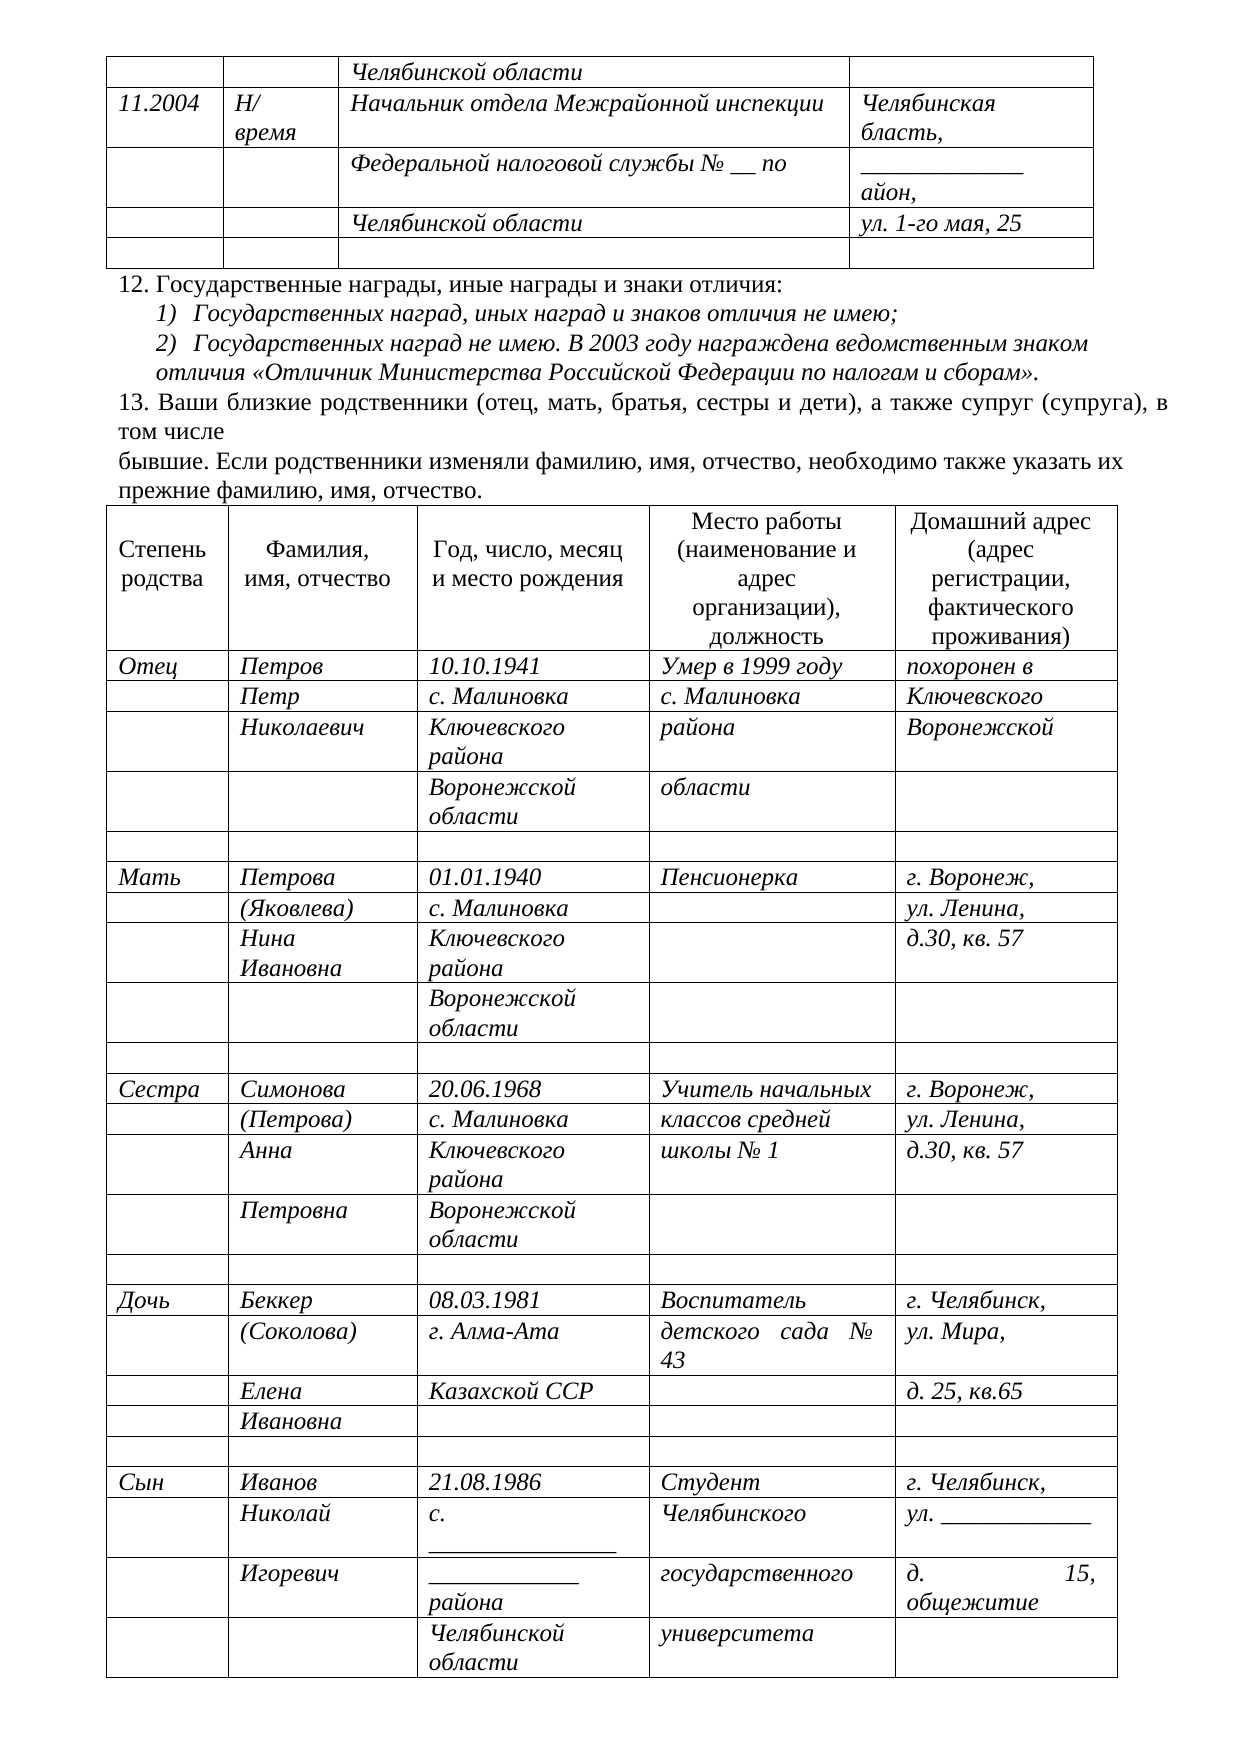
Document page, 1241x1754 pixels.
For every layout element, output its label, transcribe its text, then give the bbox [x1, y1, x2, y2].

table_cell [418, 1437, 649, 1466]
table_cell Петрова [229, 862, 417, 892]
text прежние фамилию, имя, отчество. [118, 475, 1170, 505]
table_cell [107, 772, 228, 831]
table_header Место работы (наименование и адрес организации), должность [650, 506, 895, 649]
table_cell Дочь [107, 1285, 228, 1315]
table_cell [107, 1043, 228, 1073]
table_cell с. _______________ [418, 1498, 649, 1557]
table_cell университета [650, 1618, 895, 1677]
table_cell Мать [107, 862, 228, 892]
table_cell г. Воронеж, [896, 862, 1117, 892]
table_cell [229, 772, 417, 831]
table_cell Николаевич [229, 712, 417, 771]
table_cell Елена [229, 1376, 417, 1405]
table_cell г. Воронеж, [896, 1074, 1117, 1103]
table_cell [107, 1618, 228, 1677]
table_cell района [650, 712, 895, 771]
table_cell г. Челябинск, [896, 1285, 1117, 1315]
table_cell д. 25, кв.65 [896, 1376, 1117, 1405]
table_cell 21.08.1986 [418, 1467, 649, 1497]
table_cell [650, 1376, 895, 1405]
table_cell школы № 1 [650, 1135, 895, 1194]
table_cell (Яковлева) [229, 893, 417, 922]
table_header Домашний адрес (адрес регистрации, фактического проживания) [896, 506, 1117, 649]
table_cell г. Челябинск, [896, 1467, 1117, 1497]
table_cell Воронежской области [418, 772, 649, 831]
table_cell области [650, 772, 895, 831]
table_cell [107, 1376, 228, 1405]
table_cell Ключевского района [418, 712, 649, 771]
table_cell Ключевского района [418, 1135, 649, 1194]
table_cell _____________ айон, [850, 148, 1093, 207]
table_cell Симонова [229, 1074, 417, 1103]
table_cell [107, 893, 228, 922]
table_cell [107, 148, 223, 207]
table_cell [224, 238, 338, 268]
table_cell Воронежской области [418, 983, 649, 1042]
table_cell (Соколова) [229, 1316, 417, 1375]
table_cell [650, 1437, 895, 1466]
table_cell [107, 832, 228, 861]
table_cell [650, 832, 895, 861]
table_cell Учитель начальных [650, 1074, 895, 1103]
table_cell Сын [107, 1467, 228, 1497]
table_cell [107, 1316, 228, 1375]
table_cell Челябинского [650, 1498, 895, 1557]
table_cell [107, 681, 228, 711]
table_cell [896, 1406, 1117, 1436]
list Государственных наград, иных наград и знаков отличия не имею; [156, 298, 1170, 328]
table_cell Отец [107, 651, 228, 680]
table_cell [224, 57, 338, 87]
table_cell Сестра [107, 1074, 228, 1103]
table_header Год, число, месяц и место рождения [418, 506, 649, 649]
table_cell Ключевского района [418, 923, 649, 982]
table_cell Казахской ССР [418, 1376, 649, 1405]
table_cell [107, 1135, 228, 1194]
table_cell [107, 1558, 228, 1617]
table_cell ул. Ленина, [896, 893, 1117, 922]
table_cell Воспитатель [650, 1285, 895, 1315]
table_cell Н/время [224, 88, 338, 147]
table_cell государственного [650, 1558, 895, 1617]
table_cell Петр [229, 681, 417, 711]
table_cell 20.06.1968 [418, 1074, 649, 1103]
table_cell [229, 832, 417, 861]
text 12. Государственные награды, иные награды и знаки отличия: [118, 269, 1170, 298]
table_cell [229, 983, 417, 1042]
table_cell ул. Ленина, [896, 1104, 1117, 1134]
table_cell [107, 1498, 228, 1557]
table_cell [418, 1043, 649, 1073]
table_cell [418, 832, 649, 861]
table_cell Петров [229, 651, 417, 680]
table_header Фамилия, имя, отчество [229, 506, 417, 649]
table_cell [418, 1255, 649, 1284]
table_cell Челябинской области [339, 57, 849, 87]
table_cell Воронежской области [418, 1195, 649, 1254]
table_cell Беккер [229, 1285, 417, 1315]
table_cell [107, 712, 228, 771]
table_cell Ключевского [896, 681, 1117, 711]
table_cell Челябинской области [418, 1618, 649, 1677]
table_cell похоронен в [896, 651, 1117, 680]
table_cell [107, 983, 228, 1042]
table_cell Умер в 1999 году [650, 651, 895, 680]
table_cell [107, 208, 223, 237]
table_cell [229, 1043, 417, 1073]
table_header Степень родства [107, 506, 228, 649]
table_cell [229, 1437, 417, 1466]
table_cell 10.10.1941 [418, 651, 649, 680]
table_cell д. 15, общежитие [896, 1558, 1117, 1617]
table_cell Ивановна [229, 1406, 417, 1436]
table_cell ул. 1-го мая, 25 [850, 208, 1093, 237]
table_cell [224, 208, 338, 237]
table_cell Петровна [229, 1195, 417, 1254]
table_cell [896, 1195, 1117, 1254]
table_cell [107, 1195, 228, 1254]
table_cell (Петрова) [229, 1104, 417, 1134]
table_cell [229, 1618, 417, 1677]
table_cell Иванов [229, 1467, 417, 1497]
table_cell с. Малиновка [418, 1104, 649, 1134]
table_cell [107, 1104, 228, 1134]
table_cell [229, 1255, 417, 1284]
table_cell [107, 238, 223, 268]
table_cell [896, 1043, 1117, 1073]
table_cell [107, 1255, 228, 1284]
table_cell [896, 1437, 1117, 1466]
table_cell [650, 983, 895, 1042]
table_cell д.30, кв. 57 [896, 923, 1117, 982]
table_cell с. Малиновка [418, 893, 649, 922]
table_cell Николай [229, 1498, 417, 1557]
table_cell [107, 923, 228, 982]
table_cell [850, 238, 1093, 268]
table_cell Начальник отдела Межрайонной инспекции [339, 88, 849, 147]
table_cell [650, 923, 895, 982]
table_cell [650, 1195, 895, 1254]
table_cell [850, 57, 1093, 87]
table_cell Пенсионерка [650, 862, 895, 892]
table_cell [896, 772, 1117, 831]
list Государственных наград не имею. В 2003 году награждена ведомственным знаком [156, 328, 1170, 357]
table_cell [896, 1618, 1117, 1677]
table_cell д.30, кв. 57 [896, 1135, 1117, 1194]
table_cell классов средней [650, 1104, 895, 1134]
table_cell 08.03.1981 [418, 1285, 649, 1315]
table_cell [896, 983, 1117, 1042]
table_cell ____________ района [418, 1558, 649, 1617]
table_cell [107, 57, 223, 87]
table_cell 11.2004 [107, 88, 223, 147]
table_cell [896, 1255, 1117, 1284]
text отличия «Отличник Министерства Российской Федерации по налогам и сборам». [156, 357, 1170, 387]
table_cell Игоревич [229, 1558, 417, 1617]
table_cell [650, 1255, 895, 1284]
table_cell ул. Мира, [896, 1316, 1117, 1375]
table_cell Челябинская бласть, [850, 88, 1093, 147]
table_cell с. Малиновка [418, 681, 649, 711]
table_cell [107, 1406, 228, 1436]
table_cell Студент [650, 1467, 895, 1497]
table_cell Федеральной налоговой службы № __ по [339, 148, 849, 207]
table_cell [650, 1406, 895, 1436]
table_cell Анна [229, 1135, 417, 1194]
text 13. Ваши близкие родственники (отец, мать, братья, сестры и дети), а также супруг (супруга), в том числе [118, 387, 1170, 446]
table_cell [896, 832, 1117, 861]
table_cell 01.01.1940 [418, 862, 649, 892]
table_cell Челябинской области [339, 208, 849, 237]
table_cell Нина Ивановна [229, 923, 417, 982]
table_cell с. Малиновка [650, 681, 895, 711]
text бывшие. Если родственники изменяли фамилию, имя, отчество, необходимо также указать их [118, 446, 1170, 475]
table_cell [418, 1406, 649, 1436]
table_cell [339, 238, 849, 268]
table_cell [650, 1043, 895, 1073]
table_cell [650, 893, 895, 922]
table_cell Воронежской [896, 712, 1117, 771]
table_cell [107, 1437, 228, 1466]
table_cell ул. ____________ [896, 1498, 1117, 1557]
table_cell [224, 148, 338, 207]
table_cell детского сада № 43 [650, 1316, 895, 1375]
table_cell г. Алма-Ата [418, 1316, 649, 1375]
